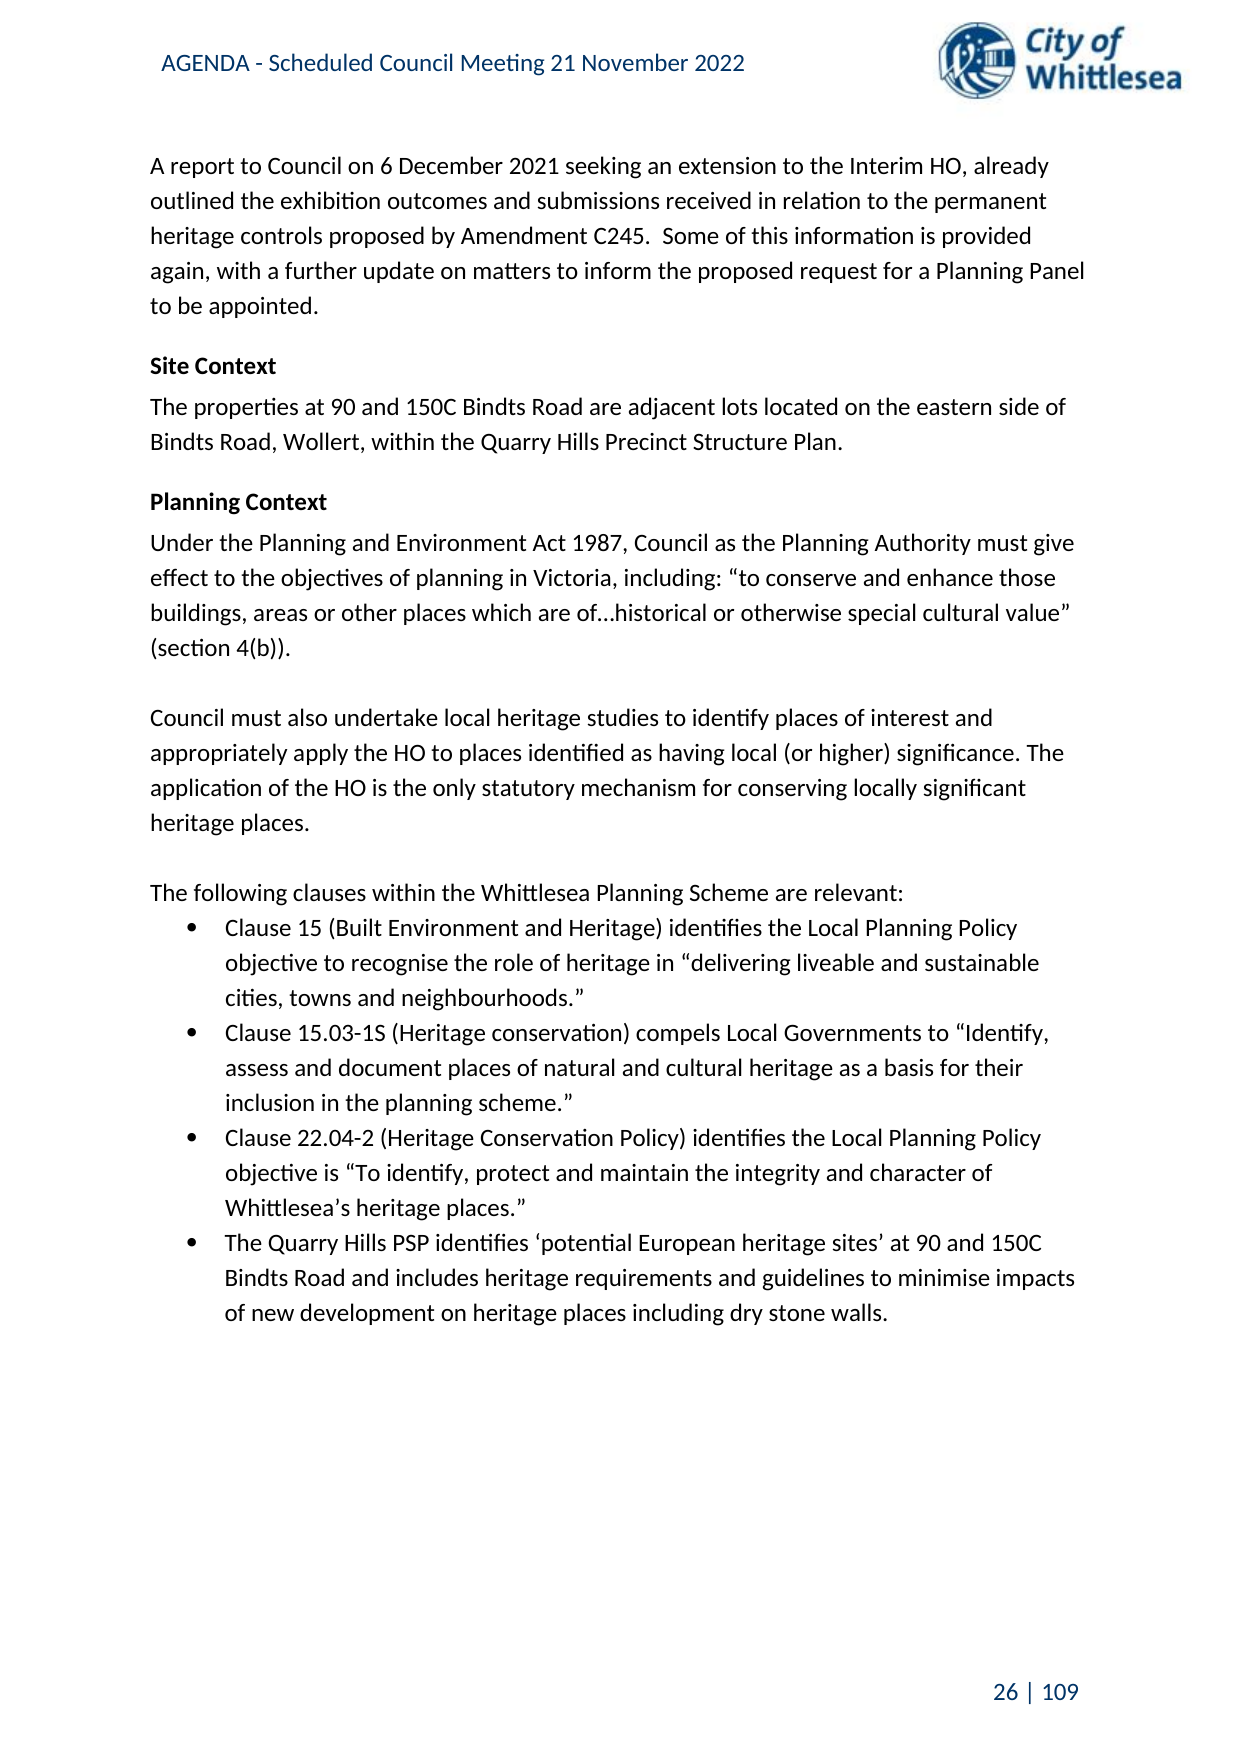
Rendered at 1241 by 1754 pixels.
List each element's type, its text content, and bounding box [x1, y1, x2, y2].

list Clause 15 (Built Environment and Heritage) identifies the Local Planning Policy objective to recognise the role of heritage in “delivering liveable and sustainable cities, towns and neighbourhoods.” [187, 912, 1090, 1013]
text Council must also undertake local heritage studies to identify places of interest and appropriately apply the HO to places identified as having local (or higher) significance. The application of the HO is the only statutory mechanism for conserving locally significant heritage places. [150, 702, 1090, 838]
list Clause 15.03-1S (Heritage conservation) compels Local Governments to “Identify, assess and document places of natural and cultural heritage as a basis for their inclusion in the planning scheme.” [187, 1017, 1090, 1118]
text The following clauses within the Whittlesea Planning Scheme are relevant: [150, 877, 1090, 908]
text Under the Planning and Environment Act 1987, Council as the Planning Authority must give effect to the objectives of planning in Victoria, including: “to conserve and enhance those buildings, areas or other places which are of…historical or otherwise special cultural value” (section 4(b)). [150, 527, 1090, 663]
text The properties at 90 and 150C Bindts Road are adjacent lots located on the eastern side of Bindts Road, Wollert, within the Quarry Hills Precinct Structure Plan. [150, 391, 1090, 457]
picture [0, 0, 1241, 127]
text Planning Context [150, 486, 1090, 517]
text Site Context [150, 350, 1090, 381]
list The Quarry Hills PSP identifies ‘potential European heritage sites’ at 90 and 150C Bindts Road and includes heritage requirements and guidelines to minimise impacts of new development on heritage places including dry stone walls. [187, 1227, 1090, 1328]
text A report to Council on 6 December 2021 seeking an extension to the Interim HO, already outlined the exhibition outcomes and submissions received in relation to the permanent heritage controls proposed by Amendment C245. Some of this information is provided again, with a further update on matters to inform the proposed request for a Planning Panel to be appointed. [150, 150, 1090, 321]
list Clause 22.04-2 (Heritage Conservation Policy) identifies the Local Planning Policy objective is “To identify, protect and maintain the integrity and character of Whittlesea’s heritage places.” [187, 1122, 1090, 1223]
